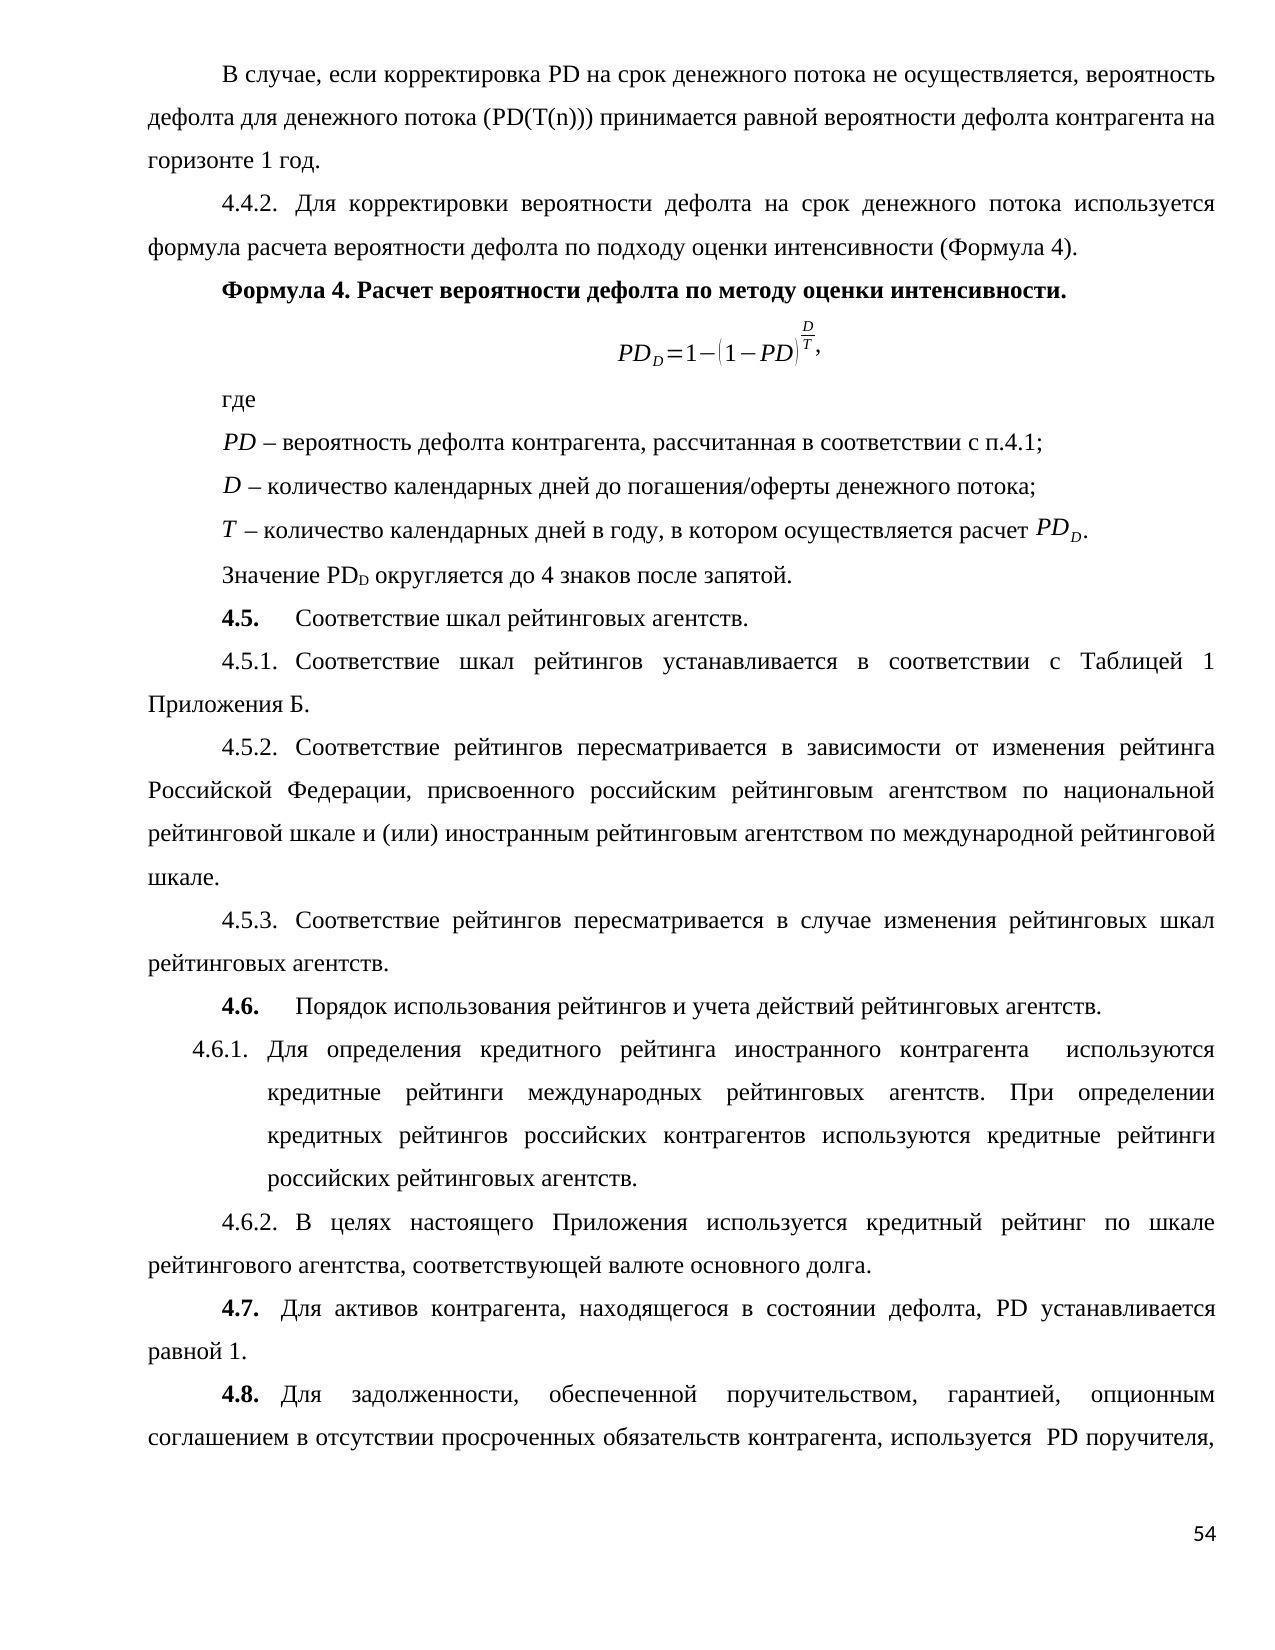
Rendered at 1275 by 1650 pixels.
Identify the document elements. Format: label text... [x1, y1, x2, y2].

text , [148, 318, 1216, 370]
text – количество календарных дней до погашения/оферты денежного потока; [148, 471, 1216, 499]
text где [148, 384, 1216, 413]
text – количество календарных дней в году, в котором осуществляется расчет . [148, 514, 1216, 545]
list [148, 1379, 1216, 1451]
list Для корректировки вероятности дефолта на срок денежного потока используется формула расчета вероятности дефолта по подходу оценки интенсивности (Формула 4). [148, 188, 1216, 260]
list В целях настоящего Приложения используется кредитный рейтинг по шкале рейтингового агентства, соответствующей валюте основного долга. [148, 1207, 1216, 1278]
text В случае, если корректировка PD на срок денежного потока не осуществляется, вероятность дефолта для денежного потока (PD(T(n))) принимается равной вероятности дефолта контрагента на горизонте 1 год. [148, 59, 1216, 174]
list Порядок использования рейтингов и учета действий рейтинговых агентств. [148, 991, 1216, 1020]
text Формула 4. Расчет вероятности дефолта по методу оценки интенсивности. [148, 275, 1216, 303]
list Соответствие шкал рейтинговых агентств. [148, 603, 1216, 632]
text Значение PDD округляется до 4 знаков после запятой. [148, 560, 1216, 588]
list Для активов контрагента, находящегося в состоянии дефолта, PD устанавливается равной 1. [148, 1293, 1216, 1365]
list Соответствие рейтингов пересматривается в зависимости от изменения рейтинга Российской Федерации, присвоенного российским рейтинговым агентством по национальной рейтинговой шкале и (или) иностранным рейтинговым агентством по международной рейтинговой шкале. [148, 732, 1216, 890]
list Для определения кредитного рейтинга иностранного контрагента используются кредитные рейтинги международных рейтинговых агентств. При определении кредитных рейтингов российских контрагентов используются кредитные рейтинги российских рейтинговых агентств. [192, 1034, 1216, 1192]
list Соответствие рейтингов пересматривается в случае изменения рейтинговых шкал рейтинговых агентств. [148, 905, 1216, 977]
text – вероятность дефолта контрагента, рассчитанная в соответствии с п.4.1; [148, 427, 1216, 456]
list Соответствие шкал рейтингов устанавливается в соответствии с Таблицей 1 Приложения Б. [148, 646, 1216, 718]
